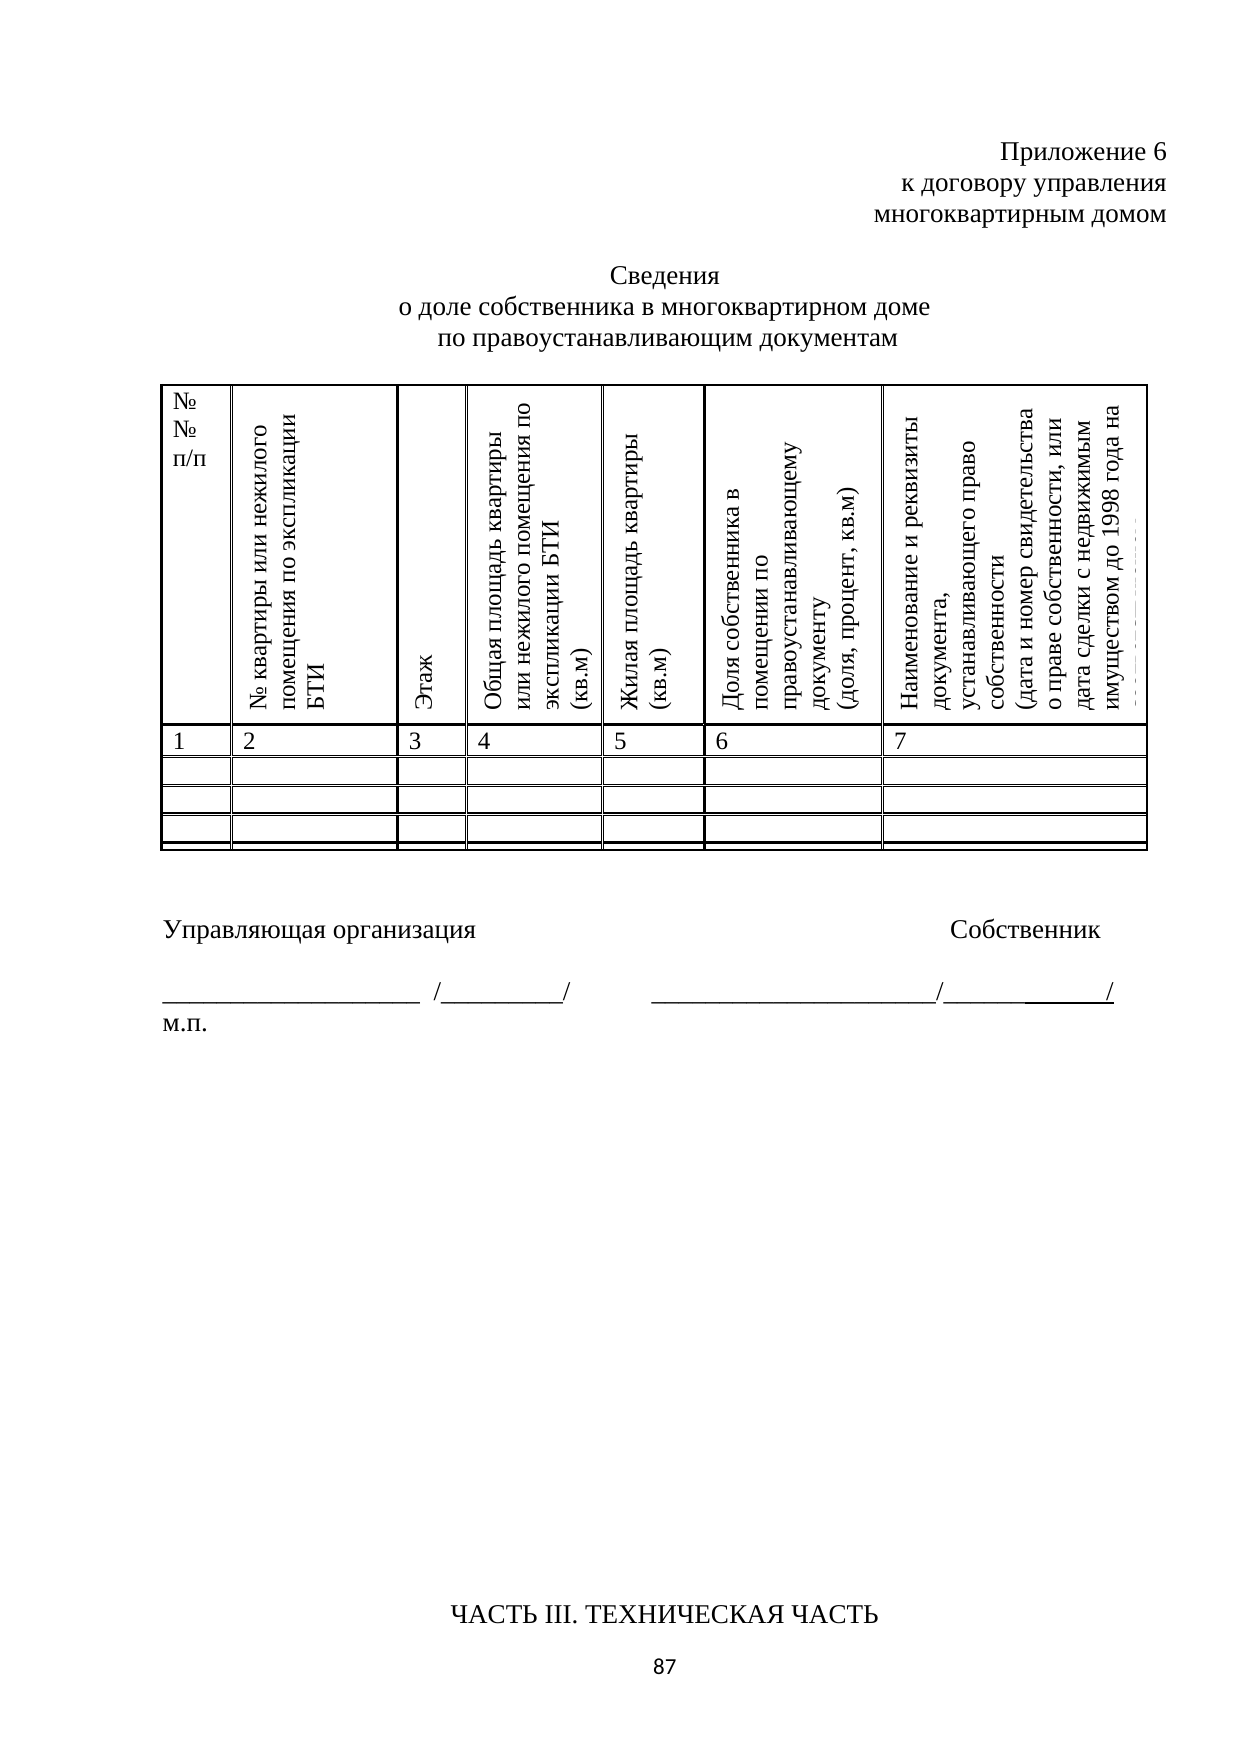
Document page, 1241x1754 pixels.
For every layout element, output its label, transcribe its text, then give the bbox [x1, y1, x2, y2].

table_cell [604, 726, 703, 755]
text Приложение 6 [613, 134, 1167, 166]
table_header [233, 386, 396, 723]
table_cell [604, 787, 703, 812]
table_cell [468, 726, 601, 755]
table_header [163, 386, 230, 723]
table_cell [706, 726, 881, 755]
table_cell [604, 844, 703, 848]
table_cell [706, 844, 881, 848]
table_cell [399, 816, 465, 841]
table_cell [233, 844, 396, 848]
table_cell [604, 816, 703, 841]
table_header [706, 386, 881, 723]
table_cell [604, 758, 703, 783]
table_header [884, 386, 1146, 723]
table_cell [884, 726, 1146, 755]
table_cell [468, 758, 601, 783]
text Сведения [162, 259, 1167, 290]
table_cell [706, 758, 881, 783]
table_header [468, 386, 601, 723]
text Управляющая организация Собственник [162, 913, 1167, 944]
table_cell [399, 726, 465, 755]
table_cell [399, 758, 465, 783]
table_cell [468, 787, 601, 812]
text к договору управления [613, 166, 1167, 197]
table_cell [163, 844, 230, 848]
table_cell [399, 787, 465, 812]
text по правоустанавливающим документам [162, 321, 1167, 353]
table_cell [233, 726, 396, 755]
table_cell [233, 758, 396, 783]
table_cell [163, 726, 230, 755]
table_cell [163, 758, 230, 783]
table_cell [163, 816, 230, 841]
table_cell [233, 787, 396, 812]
text ___________________ /_________/ _____________________/____________/ [162, 975, 1167, 1006]
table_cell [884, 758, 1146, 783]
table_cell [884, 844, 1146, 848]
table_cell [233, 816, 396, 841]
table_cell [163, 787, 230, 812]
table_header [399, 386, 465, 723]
text многоквартирным домом [613, 197, 1167, 228]
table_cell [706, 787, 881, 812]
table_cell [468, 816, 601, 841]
text м.п. [162, 1006, 1167, 1037]
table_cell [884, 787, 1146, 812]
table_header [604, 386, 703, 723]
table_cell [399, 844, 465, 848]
text ЧАСТЬ III. ТЕХНИЧЕСКАЯ ЧАСТЬ [162, 1598, 1167, 1629]
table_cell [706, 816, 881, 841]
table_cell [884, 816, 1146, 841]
text о доле собственника в многоквартирном доме [162, 290, 1167, 321]
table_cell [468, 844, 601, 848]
